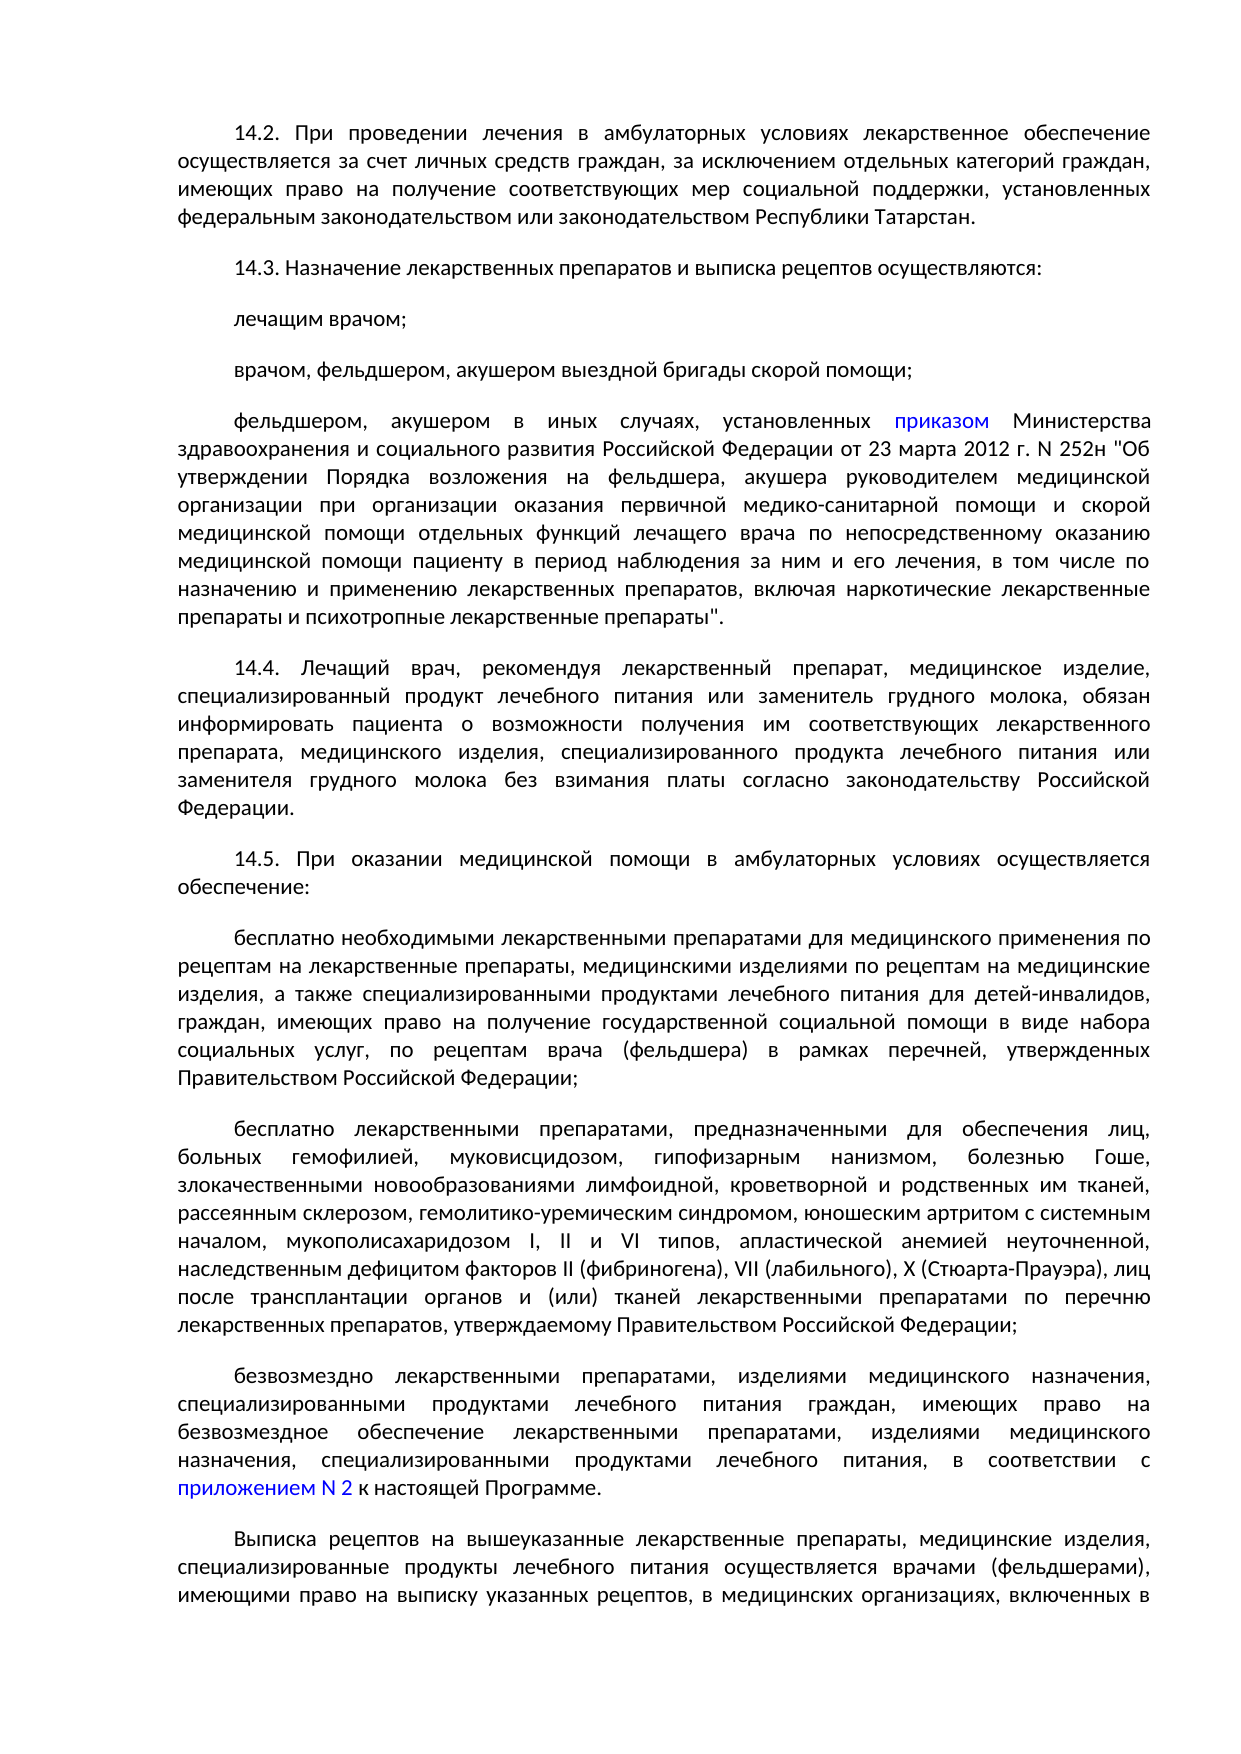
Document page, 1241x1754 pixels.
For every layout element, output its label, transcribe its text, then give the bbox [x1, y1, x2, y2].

text 14.3. Назначение лекарственных препаратов и выписка рецептов осуществляются: [177, 253, 1152, 281]
text бесплатно лекарственными препаратами, предназначенными для обеспечения лиц, больных гемофилией, муковисцидозом, гипофизарным нанизмом, болезнью Гоше, злокачественными новообразованиями лимфоидной, кроветворной и родственных им тканей, рассеянным склерозом, гемолитико-уремическим синдромом, юношеским артритом с системным началом, мукополисахаридозом I, II и VI типов, апластической анемией неуточненной, наследственным дефицитом факторов II (фибриногена), VII (лабильного), X (Стюарта-Прауэра), лиц после трансплантации органов и (или) тканей лекарственными препаратами по перечню лекарственных препаратов, утверждаемому Правительством Российской Федерации; [177, 1114, 1152, 1338]
text 14.5. При оказании медицинской помощи в амбулаторных условиях осуществляется обеспечение: [177, 844, 1152, 900]
text лечащим врачом; [177, 304, 1152, 332]
text 14.2. При проведении лечения в амбулаторных условиях лекарственное обеспечение осуществляется за счет личных средств граждан, за исключением отдельных категорий граждан, имеющих право на получение соответствующих мер социальной поддержки, установленных федеральным законодательством или законодательством Республики Татарстан. [177, 118, 1152, 230]
text безвозмездно лекарственными препаратами, изделиями медицинского назначения, специализированными продуктами лечебного питания граждан, имеющих право на безвозмездное обеспечение лекарственными препаратами, изделиями медицинского назначения, специализированными продуктами лечебного питания, в соответствии с приложением N 2 к настоящей Программе. [177, 1361, 1152, 1501]
text 14.4. Лечащий врач, рекомендуя лекарственный препарат, медицинское изделие, специализированный продукт лечебного питания или заменитель грудного молока, обязан информировать пациента о возможности получения им соответствующих лекарственного препарата, медицинского изделия, специализированного продукта лечебного питания или заменителя грудного молока без взимания платы согласно законодательству Российской Федерации. [177, 653, 1152, 821]
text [177, 1524, 1152, 1608]
text бесплатно необходимыми лекарственными препаратами для медицинского применения по рецептам на лекарственные препараты, медицинскими изделиями по рецептам на медицинские изделия, а также специализированными продуктами лечебного питания для детей-инвалидов, граждан, имеющих право на получение государственной социальной помощи в виде набора социальных услуг, по рецептам врача (фельдшера) в рамках перечней, утвержденных Правительством Российской Федерации; [177, 923, 1152, 1091]
text фельдшером, акушером в иных случаях, установленных приказом Министерства здравоохранения и социального развития Российской Федерации от 23 марта 2012 г. N 252н "Об утверждении Порядка возложения на фельдшера, акушера руководителем медицинской организации при организации оказания первичной медико-санитарной помощи и скорой медицинской помощи отдельных функций лечащего врача по непосредственному оказанию медицинской помощи пациенту в период наблюдения за ним и его лечения, в том числе по назначению и применению лекарственных препаратов, включая наркотические лекарственные препараты и психотропные лекарственные препараты". [177, 406, 1152, 630]
text врачом, фельдшером, акушером выездной бригады скорой помощи; [177, 355, 1152, 383]
